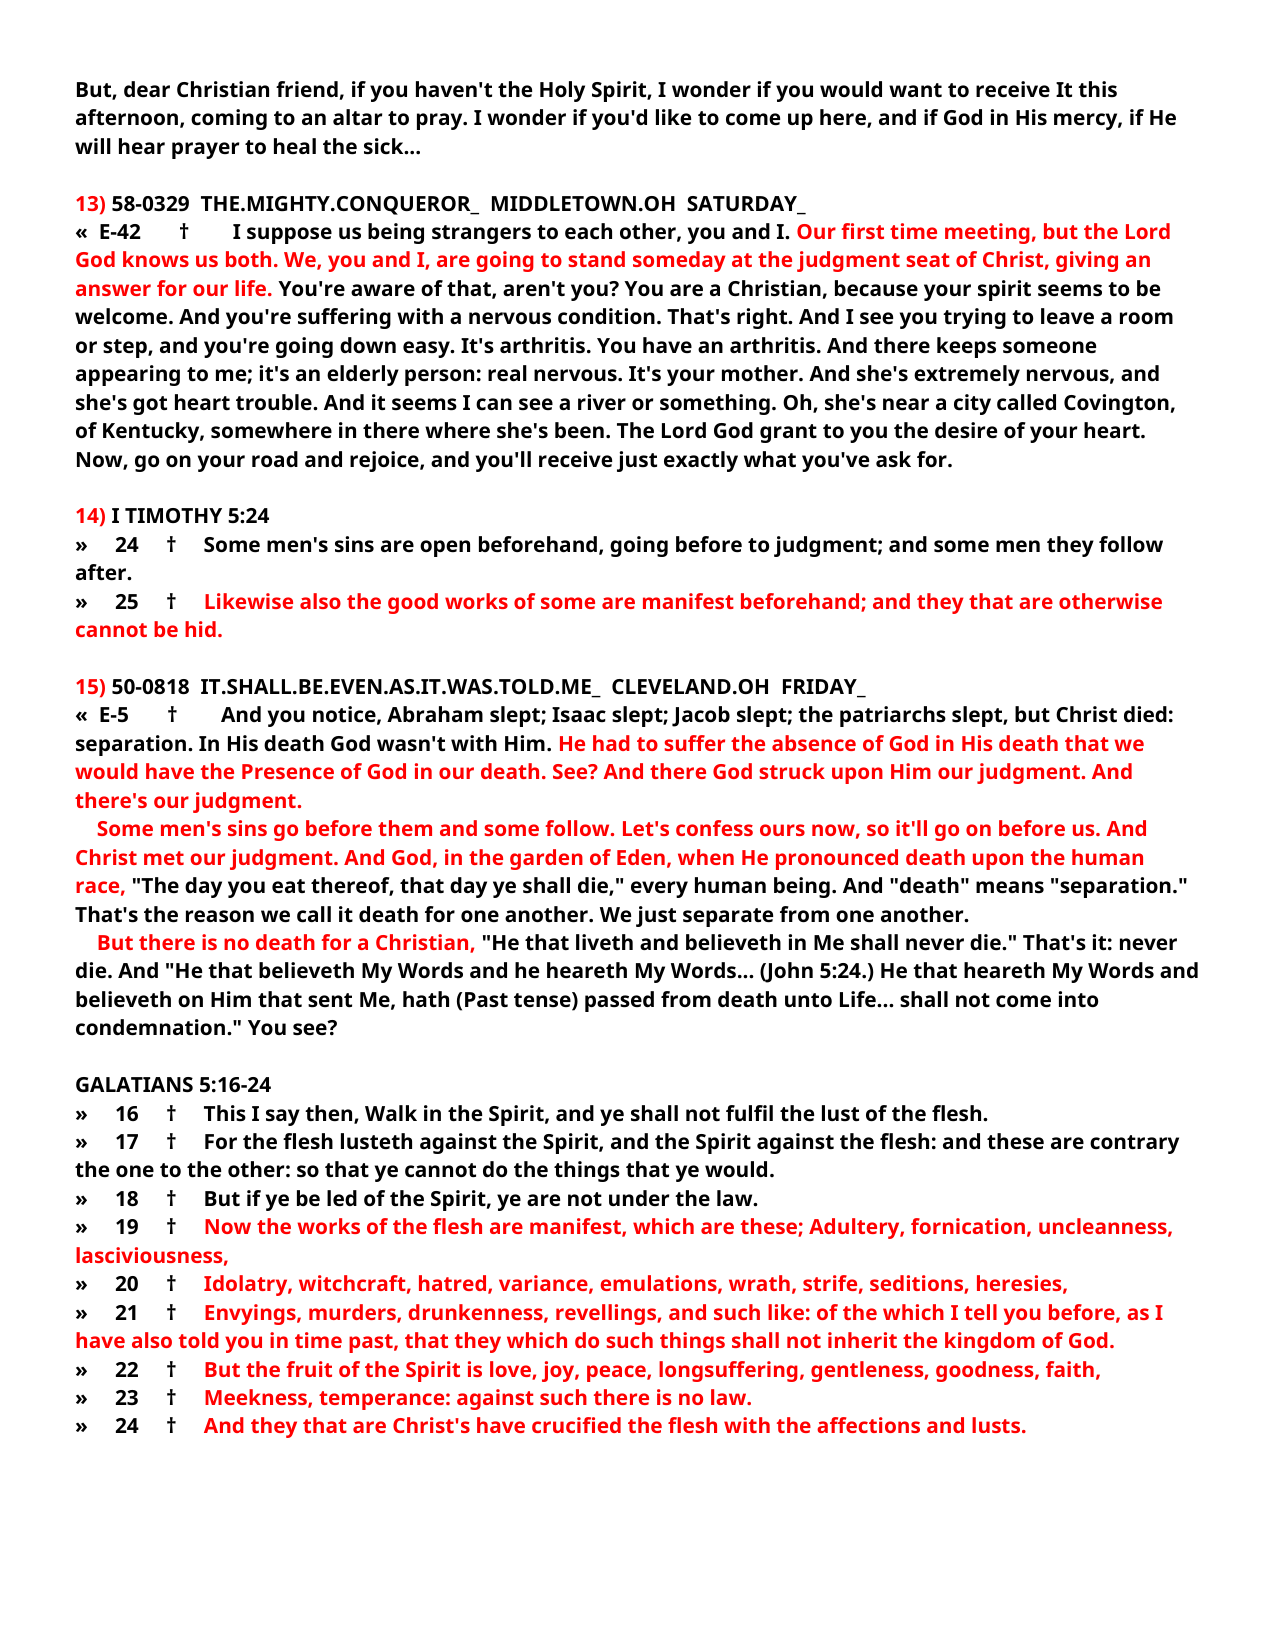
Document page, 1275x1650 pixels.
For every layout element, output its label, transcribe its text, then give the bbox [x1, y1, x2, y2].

text » 23 † Meekness, temperance: against such there is no law. [75, 1383, 1200, 1412]
text But, dear Christian friend, if you haven't the Holy Spirit, I wonder if you would want to receive It this afternoon, coming to an altar to pray. I wonder if you'd like to come up here, and if God in His mercy, if He will hear prayer to heal the sick... [75, 75, 1200, 160]
text » 18 † But if ye be led of the Spirit, ye are not under the law. [75, 1184, 1200, 1212]
text 15) 50-0818 IT.SHALL.BE.EVEN.AS.IT.WAS.TOLD.ME_ CLEVELAND.OH FRIDAY_ [75, 672, 1200, 701]
text But there is no death for a Christian, "He that liveth and believeth in Me shall never die." That's it: never die. And "He that believeth My Words and he heareth My Words... (John 5:24.) He that heareth My Words and believeth on Him that sent Me, hath (Past tense) passed from death unto Life... shall not come into condemnation." You see? [75, 928, 1200, 1042]
text » 19 † Now the works of the flesh are manifest, which are these; Adultery, fornication, uncleanness, lasciviousness, [75, 1212, 1200, 1269]
text » 25 † Likewise also the good works of some are manifest beforehand; and they that are otherwise cannot be hid. [75, 587, 1200, 644]
text » 21 † Envyings, murders, drunkenness, revellings, and such like: of the which I tell you before, as I have also told you in time past, that they which do such things shall not inherit the kingdom of God. [75, 1298, 1200, 1355]
text » 20 † Idolatry, witchcraft, hatred, variance, emulations, wrath, strife, seditions, heresies, [75, 1269, 1200, 1298]
text » 24 † Some men's sins are open beforehand, going before to judgment; and some men they follow after. [75, 530, 1200, 587]
text 13) 58-0329 THE.MIGHTY.CONQUEROR_ MIDDLETOWN.OH SATURDAY_ [75, 189, 1200, 217]
text » 24 † And they that are Christ's have crucified the flesh with the affections and lusts. [75, 1412, 1200, 1440]
text Some men's sins go before them and some follow. Let's confess ours now, so it'll go on before us. And Christ met our judgment. And God, in the garden of Eden, when He pronounced death upon the human race, "The day you eat thereof, that day ye shall die," every human being. And "death" means "separation." That's the reason we call it death for one another. We just separate from one another. [75, 814, 1200, 928]
text GALATIANS 5:16-24 [75, 1070, 1200, 1099]
text » 16 † This I say then, Walk in the Spirit, and ye shall not fulfil the lust of the flesh. [75, 1099, 1200, 1127]
text « E-5 † And you notice, Abraham slept; Isaac slept; Jacob slept; the patriarchs slept, but Christ died: separation. In His death God wasn't with Him. He had to suffer the absence of God in His death that we would have the Presence of God in our death. See? And there God struck upon Him our judgment. And there's our judgment. [75, 701, 1200, 814]
text » 22 † But the fruit of the Spirit is love, joy, peace, longsuffering, gentleness, goodness, faith, [75, 1355, 1200, 1383]
text » 17 † For the flesh lusteth against the Spirit, and the Spirit against the flesh: and these are contrary the one to the other: so that ye cannot do the things that ye would. [75, 1127, 1200, 1184]
text 14) I TIMOTHY 5:24 [75, 502, 1200, 530]
text « E-42 † I suppose us being strangers to each other, you and I. Our first time meeting, but the Lord God knows us both. We, you and I, are going to stand someday at the judgment seat of Christ, giving an answer for our life. You're aware of that, aren't you? You are a Christian, because your spirit seems to be welcome. And you're suffering with a nervous condition. That's right. And I see you trying to leave a room or step, and you're going down easy. It's arthritis. You have an arthritis. And there keeps someone appearing to me; it's an elderly person: real nervous. It's your mother. And she's extremely nervous, and she's got heart trouble. And it seems I can see a river or something. Oh, she's near a city called Covington, of Kentucky, somewhere in there where she's been. The Lord God grant to you the desire of your heart. Now, go on your road and rejoice, and you'll receive just exactly what you've ask for. [75, 217, 1200, 473]
